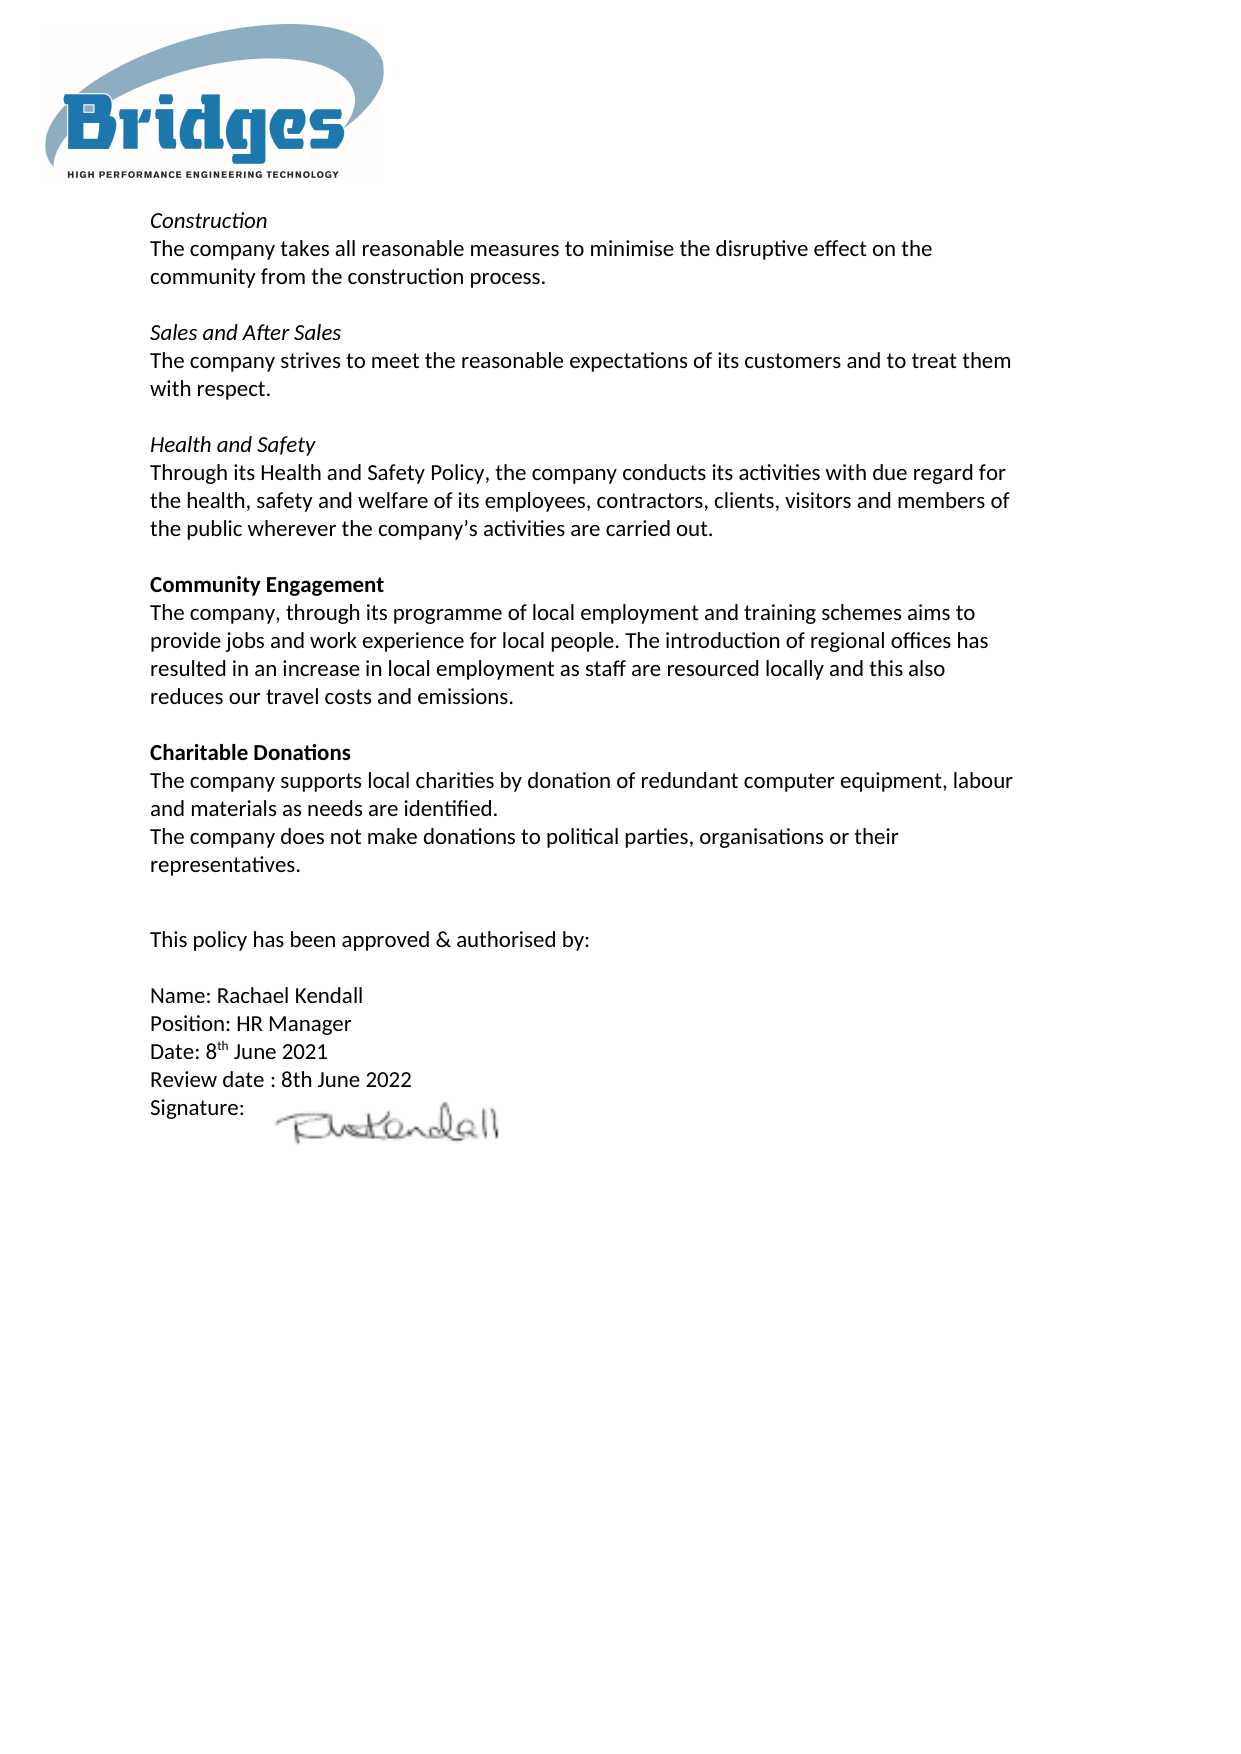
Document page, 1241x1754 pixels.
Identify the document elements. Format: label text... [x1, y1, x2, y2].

text Position: HR Manager [150, 1009, 1090, 1037]
text This policy has been approved & authorised by: [150, 925, 1090, 953]
text community from the construction process. [150, 262, 1090, 290]
text and materials as needs are identified. [150, 794, 1090, 822]
text The company, through its programme of local employment and training schemes aims to [150, 598, 1090, 626]
text Community Engagement [150, 570, 1090, 598]
text The company takes all reasonable measures to minimise the disruptive effect on the [150, 234, 1090, 262]
text representatives. [150, 851, 1090, 878]
text The company supports local charities by donation of redundant computer equipment, labour [150, 766, 1090, 794]
text Name: Rachael Kendall [150, 981, 1090, 1009]
text Construction [150, 206, 1090, 234]
text with respect. [150, 374, 1090, 402]
text resulted in an increase in local employment as staff are resourced locally and this also [150, 654, 1090, 682]
text Through its Health and Safety Policy, the company conducts its activities with due regard for [150, 458, 1090, 486]
text Sales and After Sales [150, 318, 1090, 346]
picture [269, 1094, 512, 1163]
text The company does not make donations to political parties, organisations or their [150, 822, 1090, 851]
text Signature: [150, 1093, 1090, 1122]
text provide jobs and work experience for local people. The introduction of regional offices has [150, 626, 1090, 654]
picture [45, 24, 384, 178]
text Charitable Donations [150, 738, 1090, 766]
text Date: 8th June 2021 [150, 1037, 1090, 1066]
text reduces our travel costs and emissions. [150, 682, 1090, 710]
text Review date : 8th June 2022 [150, 1066, 1090, 1093]
text Health and Safety [150, 430, 1090, 458]
text The company strives to meet the reasonable expectations of its customers and to treat them [150, 346, 1090, 374]
text the health, safety and welfare of its employees, contractors, clients, visitors and members of [150, 486, 1090, 514]
text the public wherever the company’s activities are carried out. [150, 514, 1090, 542]
